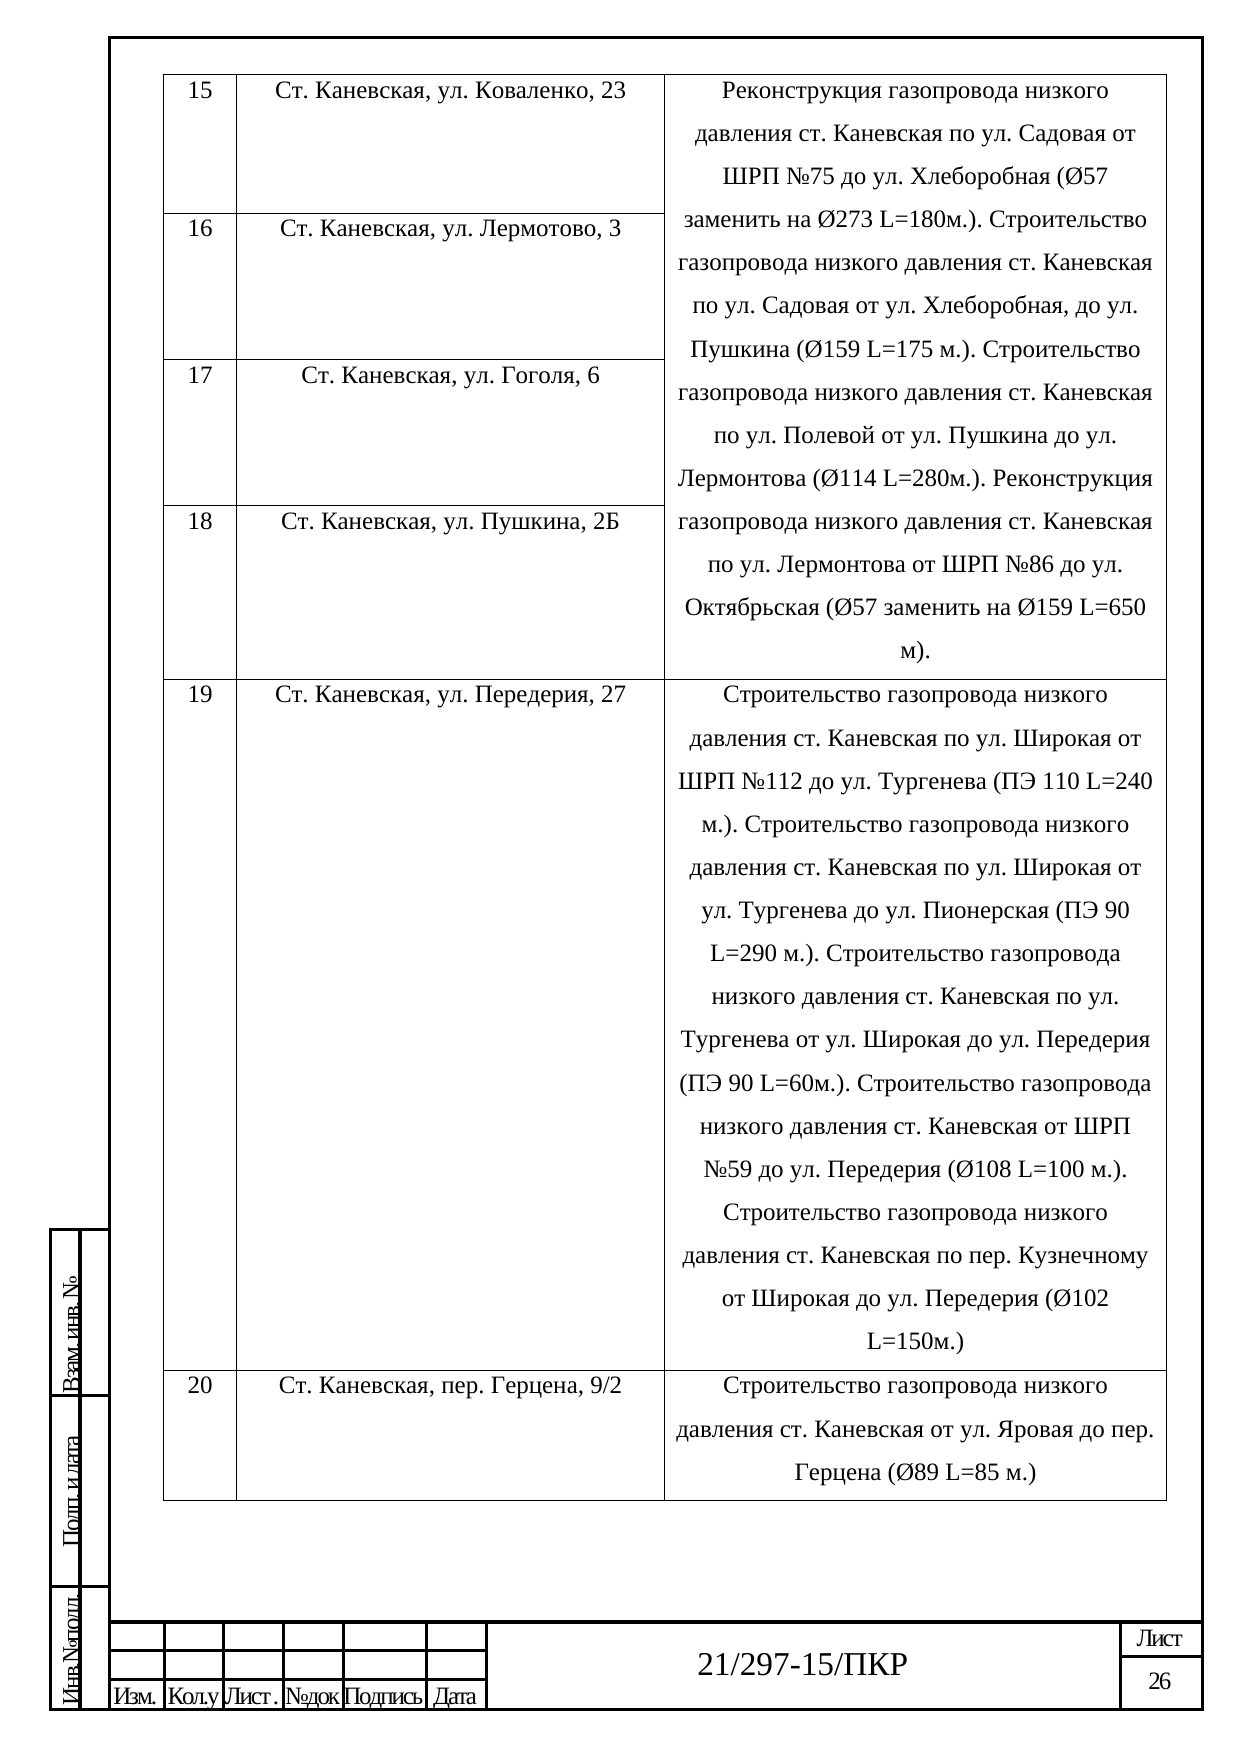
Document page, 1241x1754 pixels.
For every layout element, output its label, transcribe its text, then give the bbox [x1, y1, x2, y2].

table_cell Ст. Каневская, ул. Гоголя, 6 [237, 360, 664, 505]
table_cell Реконструкция газопровода низкого давления ст. Каневская по ул. Садовая от ШРП №75 до ул. Хлеборобная (Ø57 заменить на Ø273 L=180м.). Строительство газопровода низкого давления ст. Каневская по ул. Садовая от ул. Хлеборобная, до ул. Пушкина (Ø159 L=175 м.). Строительство газопровода низкого давления ст. Каневская по ул. Полевой от ул. Пушкина до ул. Лермонтова (Ø114 L=280м.). Реконструкция газопровода низкого давления ст. Каневская по ул. Лермонтова от ШРП №86 до ул. Октябрьская (Ø57 заменить на Ø159 L=650 м). [665, 75, 1166, 678]
table_cell Ст. Каневская, ул. Пушкина, 2Б [237, 506, 664, 678]
table_cell 16 [164, 214, 236, 359]
table_cell 20 [164, 1371, 236, 1500]
table_cell Ст. Каневская, ул. Лермотово, 3 [237, 214, 664, 359]
table_cell Ст. Каневская, ул. Передерия, 27 [237, 680, 664, 1369]
table_cell 19 [164, 680, 236, 1369]
table_cell Ст. Каневская, пер. Герцена, 9/2 [237, 1371, 664, 1500]
table_cell Строительство газопровода низкого давления ст. Каневская от ул. Яровая до пер. Герцена (Ø89 L=85 м.) [665, 1371, 1166, 1500]
table_cell Строительство газопровода низкого давления ст. Каневская по ул. Широкая от ШРП №112 до ул. Тургенева (ПЭ 110 L=240 м.). Строительство газопровода низкого давления ст. Каневская по ул. Широкая от ул. Тургенева до ул. Пионерская (ПЭ 90 L=290 м.). Строительство газопровода низкого давления ст. Каневская по ул. Тургенева от ул. Широкая до ул. Передерия (ПЭ 90 L=60м.). Строительство газопровода низкого давления ст. Каневская от ШРП №59 до ул. Передерия (Ø108 L=100 м.). Строительство газопровода низкого давления ст. Каневская по пер. Кузнечному от Широкая до ул. Передерия (Ø102 L=150м.) [665, 680, 1166, 1369]
table_cell 15 [164, 75, 236, 212]
table_cell 18 [164, 506, 236, 678]
table_cell 17 [164, 360, 236, 505]
table_cell Ст. Каневская, ул. Коваленко, 23 [237, 75, 664, 212]
